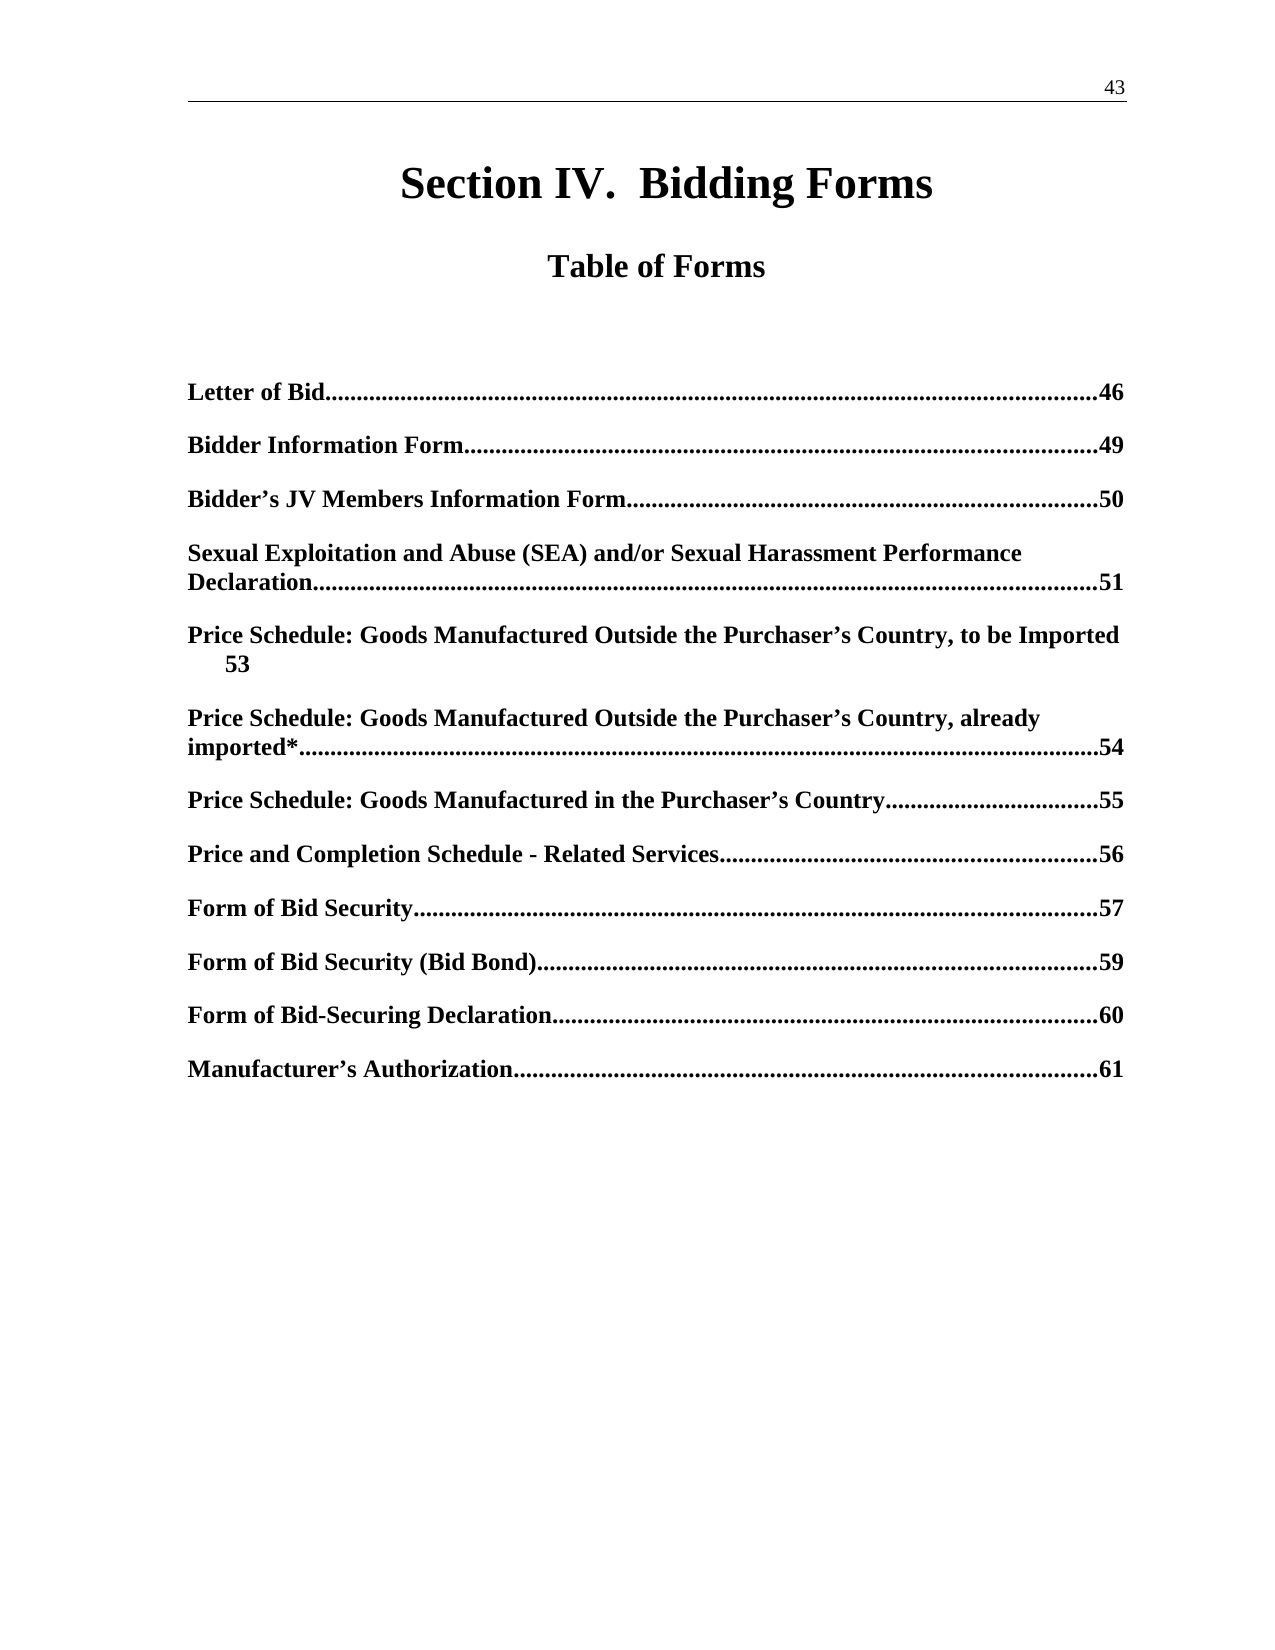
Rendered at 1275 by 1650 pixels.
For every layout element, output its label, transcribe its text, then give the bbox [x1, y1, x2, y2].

text Sexual Exploitation and Abuse (SEA) and/or Sexual Harassment Performance Declaration 51 [187, 538, 1125, 595]
text Price Schedule: Goods Manufactured Outside the Purchaser’s Country, already imported* 54 [187, 703, 1125, 760]
text Form of Bid Security 57 [187, 893, 1125, 922]
text Bidder Information Form 49 [187, 430, 1125, 459]
text Table of Forms [187, 246, 1125, 284]
text Price Schedule: Goods Manufactured in the Purchaser’s Country 55 [187, 785, 1125, 814]
text Form of Bid Security (Bid Bond) 59 [187, 947, 1125, 975]
text Price Schedule: Goods Manufactured Outside the Purchaser’s Country, to be Imported 53 [187, 620, 1125, 678]
text Letter of Bid 46 [187, 377, 1125, 405]
table_header Section IV. Bidding Forms [188, 131, 1146, 246]
text Price and Completion Schedule - Related Services 56 [187, 839, 1125, 868]
text Manufacturer’s Authorization 61 [187, 1054, 1125, 1083]
text Bidder’s JV Members Information Form 50 [187, 484, 1125, 513]
text Form of Bid-Securing Declaration 60 [187, 1000, 1125, 1029]
